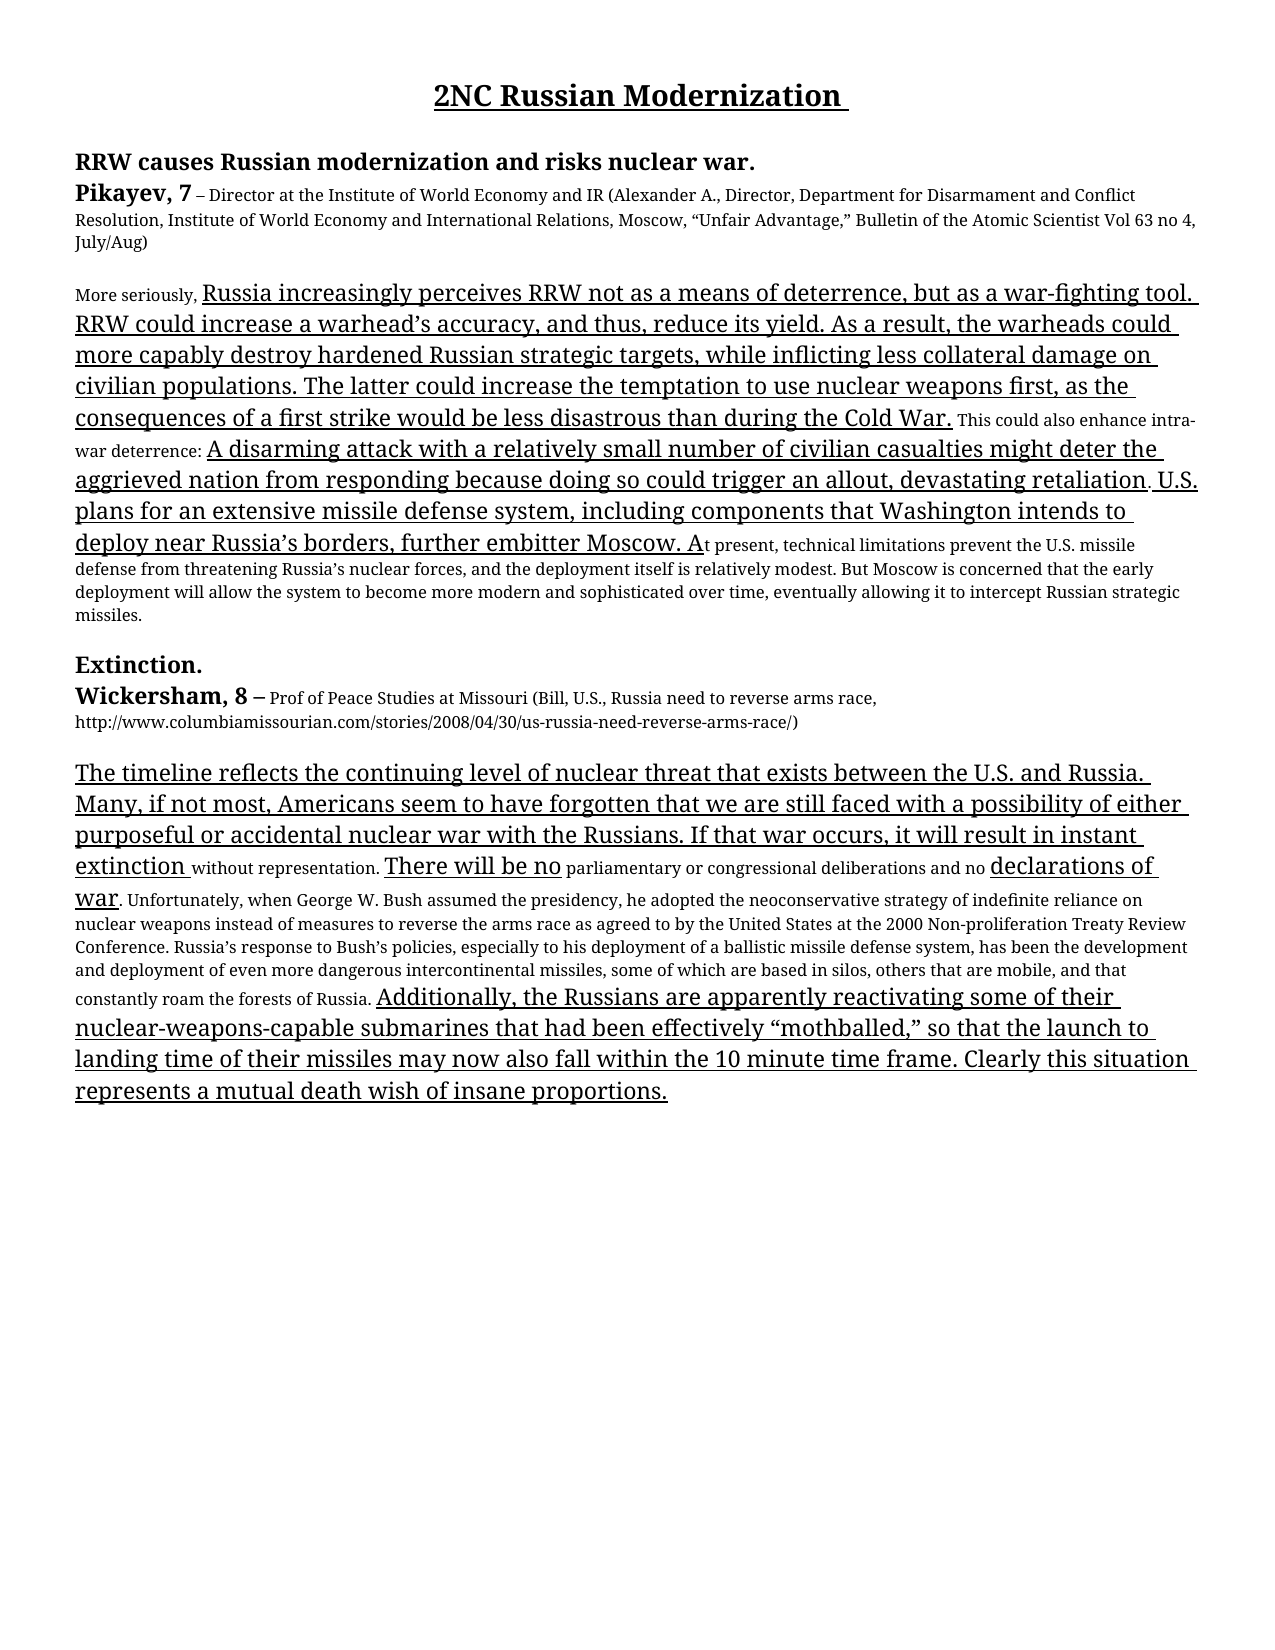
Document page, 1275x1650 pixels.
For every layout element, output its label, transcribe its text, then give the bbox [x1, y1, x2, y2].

subtitle 2NC Russian Modernization [75, 75, 1200, 115]
text Pikayev, 7 – Director at the Institute of World Economy and IR (Alexander A., Director, Department for Disarmament and Conflict Resolution, Institute of World Economy and International Relations, Moscow, “Unfair Advantage,” Bulletin of the Atomic Scientist Vol 63 no 4, July/Aug) [75, 177, 1200, 254]
text The timeline reflects the continuing level of nuclear threat that exists between the U.S. and Russia. Many, if not most, Americans seem to have forgotten that we are still faced with a possibility of either purposeful or accidental nuclear war with the Russians. If that war occurs, it will result in instant extinction without representation. There will be no parliamentary or congressional deliberations and no declarations of war. Unfortunately, when George W. Bush assumed the presidency, he adopted the neoconservative strategy of indefinite reliance on nuclear weapons instead of measures to reverse the arms race as agreed to by the United States at the 2000 Non-proliferation Treaty Review Conference. Russia’s response to Bush’s policies, especially to his deployment of a ballistic missile defense system, has been the development and deployment of even more dangerous intercontinental missiles, some of which are based in silos, others that are mobile, and that constantly roam the forests of Russia. Additionally, the Russians are apparently reactivating some of their nuclear-weapons-capable submarines that had been effectively “mothballed,” so that the launch to landing time of their missiles may now also fall within the 10 minute time frame. Clearly this situation represents a mutual death wish of insane proportions. [75, 757, 1200, 1106]
text RRW causes Russian modernization and risks nuclear war. [75, 146, 1200, 177]
text Extinction. [75, 649, 1200, 680]
text Wickersham, 8 – Prof of Peace Studies at Missouri (Bill, U.S., Russia need to reverse arms race, http://www.columbiamissourian.com/stories/2008/04/30/us-russia-need-reverse-arms-race/) [75, 680, 1200, 734]
text More seriously, Russia increasingly perceives RRW not as a means of deterrence, but as a war-fighting tool. RRW could increase a warhead’s accuracy, and thus, reduce its yield. As a result, the warheads could more capably destroy hardened Russian strategic targets, while inflicting less collateral damage on civilian populations. The latter could increase the temptation to use nuclear weapons first, as the consequences of a first strike would be less disastrous than during the Cold War. This could also enhance intra-war deterrence: A disarming attack with a relatively small number of civilian casualties might deter the aggrieved nation from responding because doing so could trigger an allout, devastating retaliation. U.S. plans for an extensive missile defense system, including components that Washington intends to deploy near Russia’s borders, further embitter Moscow. At present, technical limitations prevent the U.S. missile defense from threatening Russia’s nuclear forces, and the deployment itself is relatively modest. But Moscow is concerned that the early deployment will allow the system to become more modern and sophisticated over time, eventually allowing it to intercept Russian strategic missiles. [75, 277, 1200, 626]
